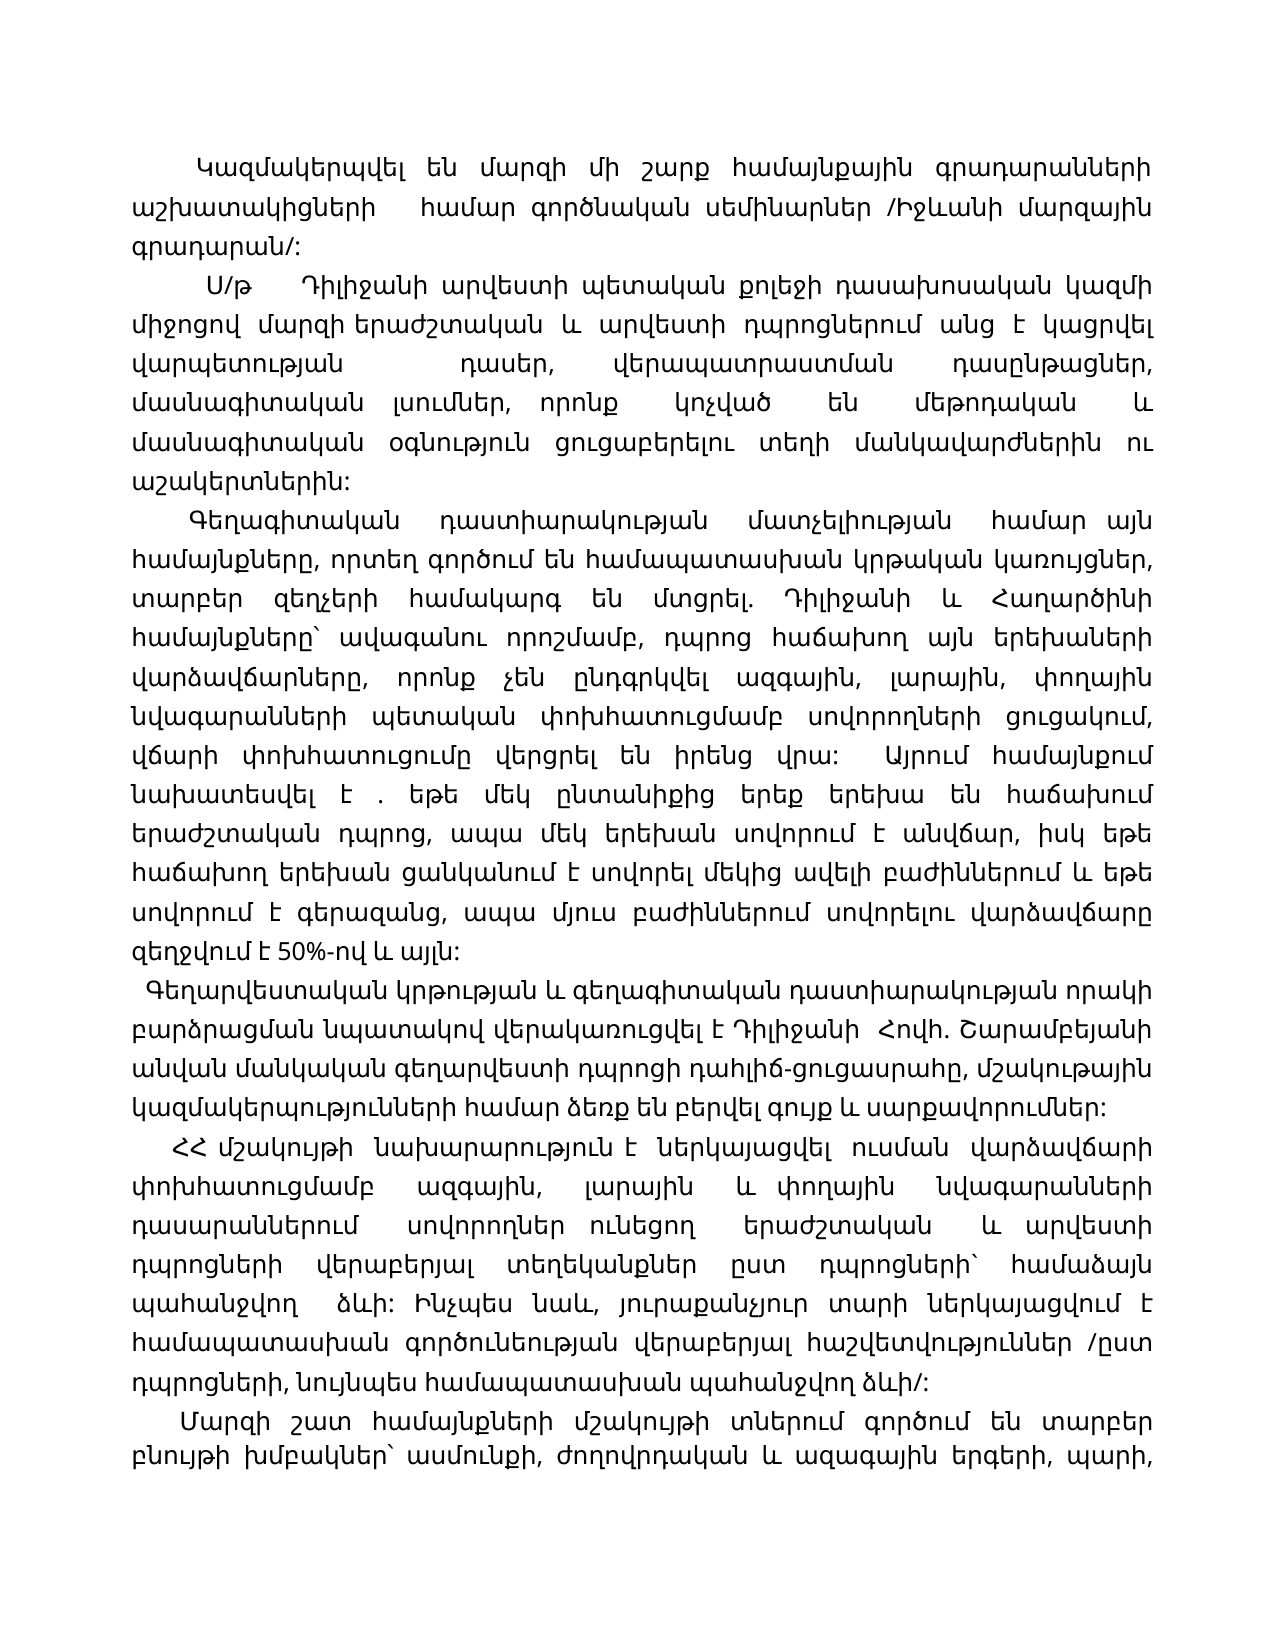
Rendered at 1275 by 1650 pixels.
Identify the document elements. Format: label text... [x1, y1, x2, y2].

text Գեղագիտական դաստիարակության մատչելիության համար այն համայնքները, որտեղ գործում են համապատասխան կրթական կառույցներ, տարբեր զեղչերի համակարգ են մտցրել. Դիլիջանի և Հաղարծինի համայնքները՝ ավագանու որոշմամբ, դպրոց հաճախող այն երեխաների վարձավճարները, որոնք չեն ընդգրկվել ազգային, լարային, փողային նվագարանների պետական փոխհատուցմամբ սովորողների ցուցակում, վճարի փոխհատուցումը վերցրել են իրենց վրա: Այրում համայնքում նախատեսվել է . եթե մեկ ընտանիքից երեք երեխա են հաճախում երաժշտական դպրոց, ապա մեկ երեխան սովորում է անվճար, իսկ եթե հաճախող երեխան ցանկանում է սովորել մեկից ավելի բաժիններում և եթե սովորում է գերազանց, ապա մյուս բաժիններում սովորելու վարձավճարը զեղջվում է 50%-ով և այլն: [131, 502, 1153, 967]
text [131, 1403, 1153, 1471]
text Գեղարվեստական կրթության և գեղագիտական դաստիարակության որակի բարձրացման նպատակով վերակառուցվել է Դիլիջանի Հովհ. Շարամբեյանի անվան մանկական գեղարվեստի դպրոցի դահլիճ-ցուցասրահը, մշակութային կազմակերպությունների համար ձեռք են բերվել գույք և սարքավորումներ: [131, 972, 1153, 1124]
text Ս/թ Դիլիջանի արվեստի պետական քոլեջի դասախոսական կազմի միջոցով մարզի երաժշտական և արվեստի դպրոցներում անց է կացրվել վարպետության դասեր, վերապատրաստման դասընթացներ, մասնագիտական լսումներ, որոնք կոչված են մեթոդական և մասնագիտական օգնություն ցուցաբերելու տեղի մանկավարժներին ու աշակերտներին: [131, 267, 1153, 497]
text ՀՀ մշակույթի նախարարություն է ներկայացվել ուսման վարձավճարի փոխհատուցմամբ ազգային, լարային և փողային նվագարանների դասարաններում սովորողներ ունեցող երաժշտական և արվեստի դպրոցների վերաբերյալ տեղեկանքներ ըստ դպրոցների` համաձայն պահանջվող ձևի: Ինչպես նաև, յուրաքանչյուր տարի ներկայացվում է համապատասխան գործունեության վերաբերյալ հաշվետվություններ /ըստ դպրոցների, նույնպես համապատասխան պահանջվող ձևի/: [131, 1129, 1153, 1398]
text Կազմակերպվել են մարզի մի շարք համայնքային գրադարանների աշխատակիցների համար գործնական սեմինարներ /Իջևանի մարզային գրադարան/: [131, 150, 1153, 262]
